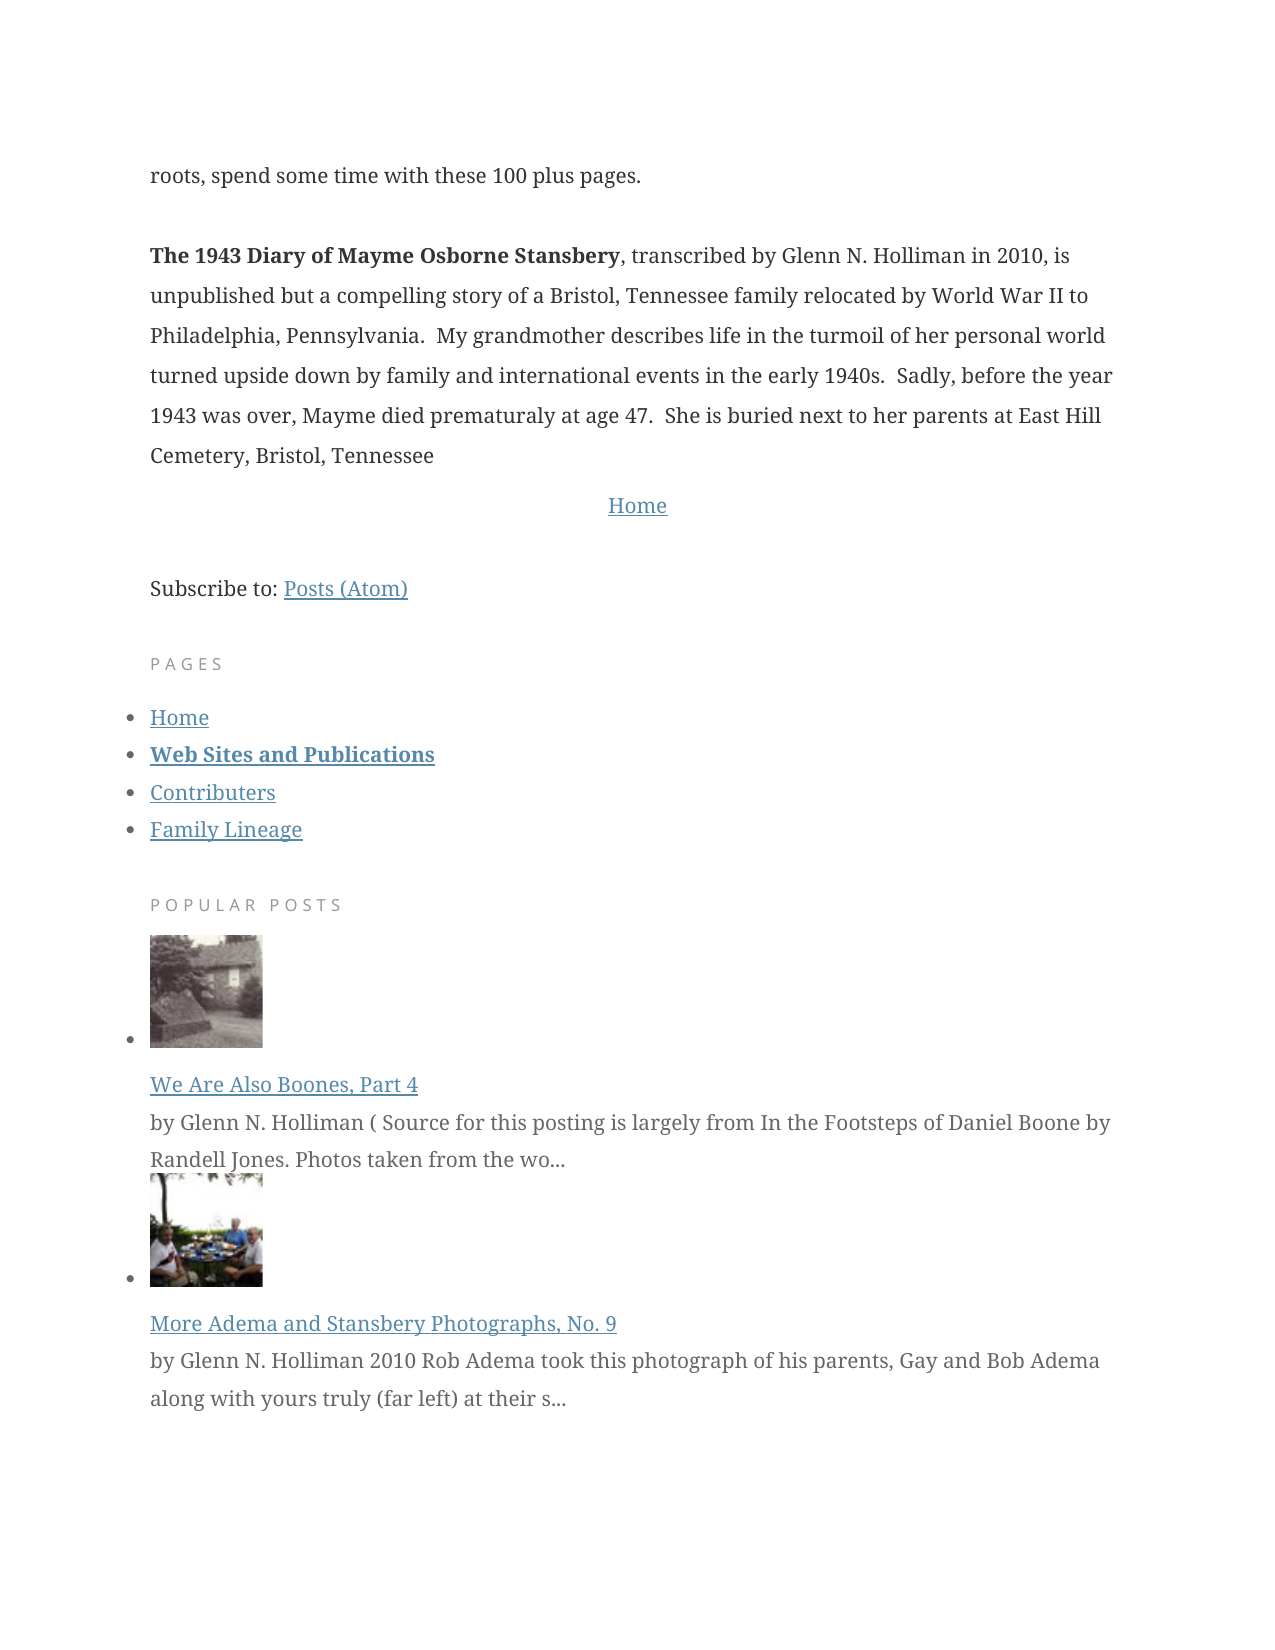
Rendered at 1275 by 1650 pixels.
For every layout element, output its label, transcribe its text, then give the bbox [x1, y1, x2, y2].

text More Adema and Stansbery Photographs, No. 9 [150, 1300, 1125, 1337]
text by Glenn N. Holliman 2010 Rob Adema took this photograph of his parents, Gay and Bob Adema along with yours truly (far left) at their s... [150, 1337, 1125, 1412]
list Home [127, 694, 1125, 731]
picture [150, 935, 263, 1048]
text Home [150, 491, 1125, 519]
list Contributers [127, 769, 1125, 806]
list Web Sites and Publications [127, 731, 1125, 769]
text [150, 150, 1125, 470]
text PAGES [150, 640, 1125, 675]
text POPULAR POSTS [150, 881, 1125, 916]
text by Glenn N. Holliman ( Source for this posting is largely from In the Footsteps of Daniel Boone by Randell Jones. Photos taken from the wo... [150, 1099, 1125, 1174]
text Subscribe to: Posts (Atom) [150, 540, 1125, 603]
text We Are Also Boones, Part 4 [150, 1061, 1125, 1099]
picture [150, 1173, 263, 1287]
list Family Lineage [127, 806, 1125, 844]
